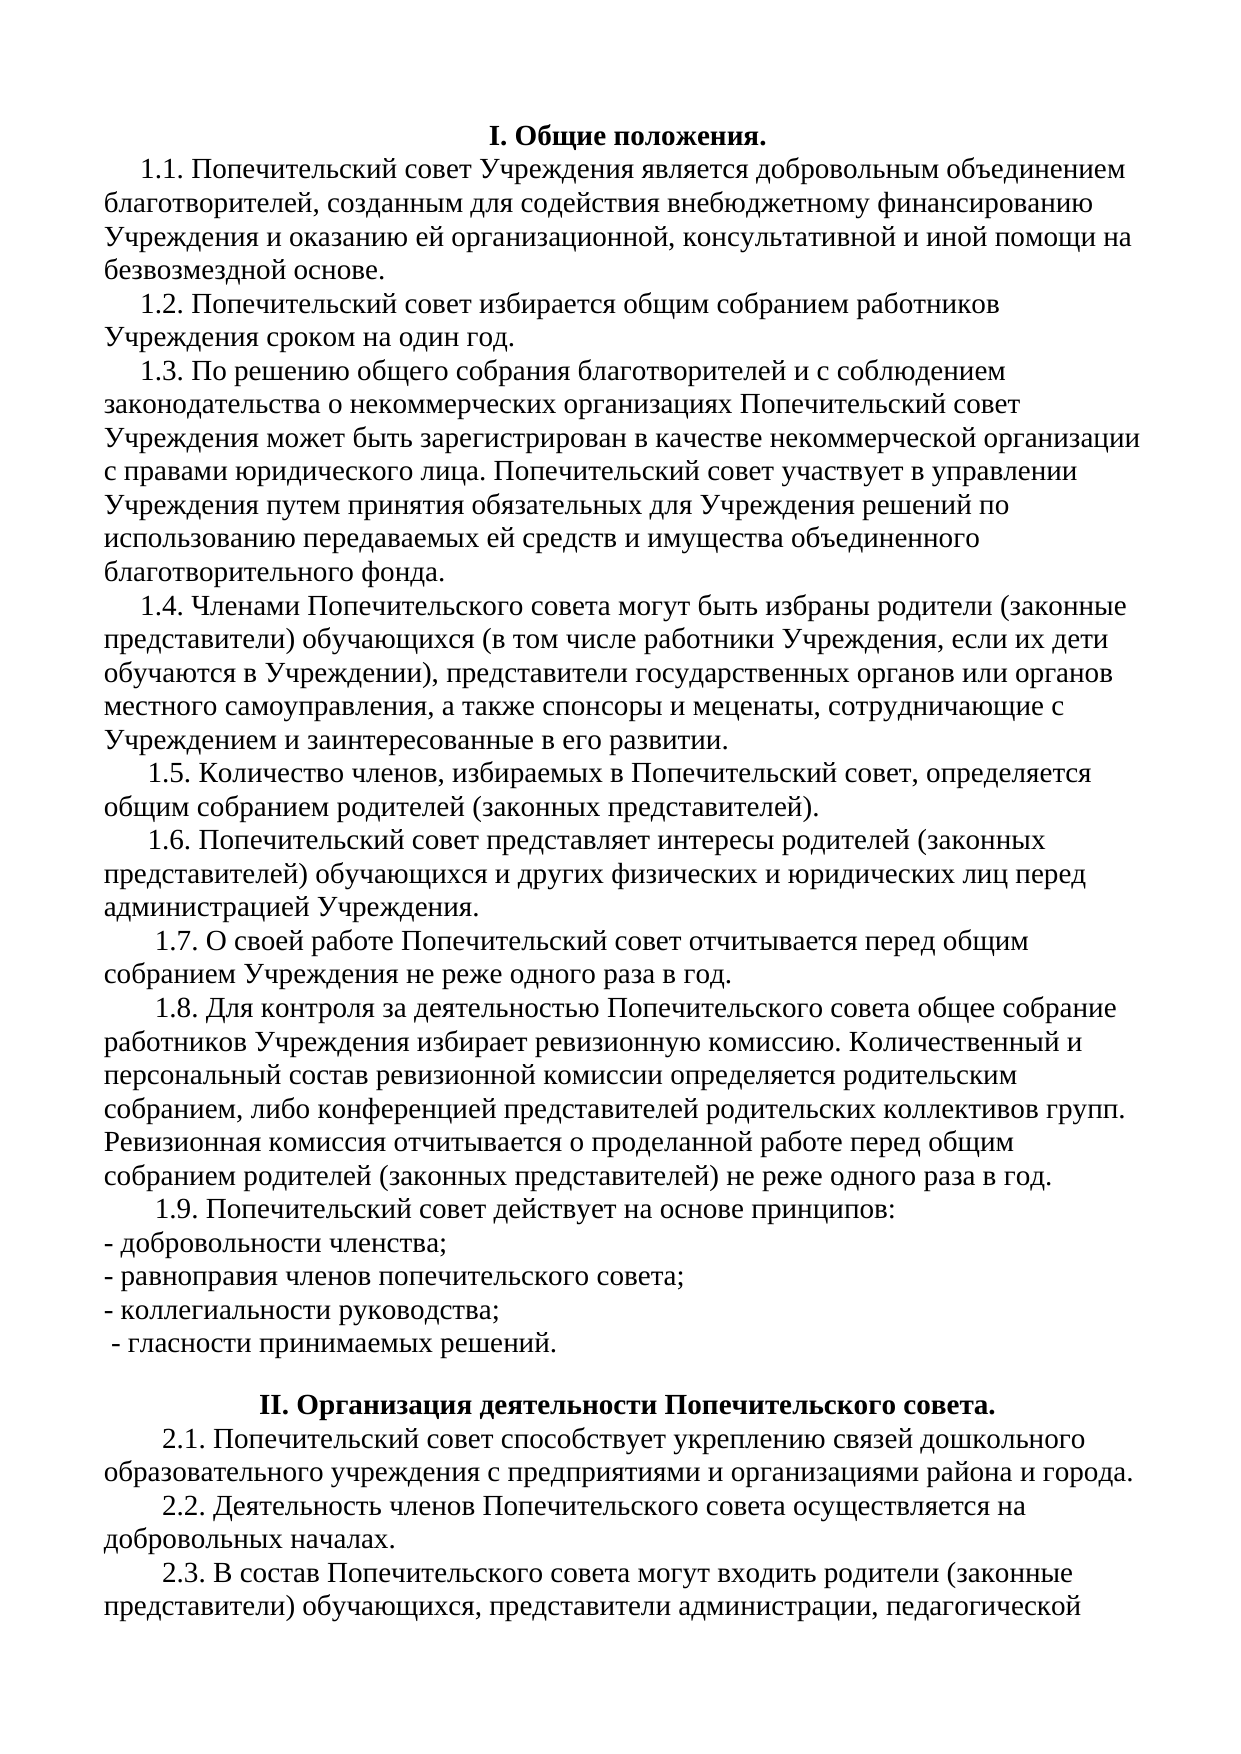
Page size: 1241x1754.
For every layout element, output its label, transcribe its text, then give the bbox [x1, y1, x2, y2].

text 2.2. Деятельность членов Попечительского совета осуществляется на добровольных началах. [103, 1488, 1152, 1555]
text 1.5. Количество членов, избираемых в Попечительский совет, определяется общим собранием родителей (законных представителей). [103, 755, 1152, 822]
text - гласности принимаемых решений. [103, 1326, 1152, 1359]
text 1.4. Членами Попечительского совета могут быть избраны родители (законные [103, 588, 1152, 621]
text - коллегиальности руководства; [103, 1292, 1152, 1326]
text - равноправия членов попечительского совета; [103, 1258, 1152, 1292]
text I. Общие положения. [103, 118, 1152, 152]
text 2.1. Попечительский совет способствует укреплению связей дошкольного [103, 1421, 1152, 1454]
text благотворителей, созданным для содействия внебюджетному финансированию Учреждения и оказанию ей организационной, консультативной и иной помощи на безвозмездной основе. [103, 185, 1152, 286]
text образовательного учреждения с предприятиями и организациями района и города. [103, 1454, 1152, 1488]
text представители) обучающихся (в том числе работники Учреждения, если их дети обучаются в Учреждении), представители государственных органов или органов местного самоуправления, а также спонсоры и меценаты, сотрудничающие с Учреждением и заинтересованные в его развитии. [103, 621, 1152, 755]
text 1.3. По решению общего собрания благотворителей и с соблюдением законодательства о некоммерческих организациях Попечительский совет Учреждения может быть зарегистрирован в качестве некоммерческой организации с правами юридического лица. Попечительский совет участвует в управлении Учреждения путем принятия обязательных для Учреждения решений по [103, 353, 1152, 521]
text использованию передаваемых ей средств и имущества объединенного благотворительного фонда. [103, 521, 1152, 588]
text 1.6. Попечительский совет представляет интересы родителей (законных представителей) обучающихся и других физических и юридических лиц перед администрацией Учреждения. [103, 822, 1152, 923]
text 1.9. Попечительский совет действует на основе принципов: [103, 1191, 1152, 1225]
text - добровольности членства; [103, 1225, 1152, 1258]
text 1.8. Для контроля за деятельностью Попечительского совета общее собрание работников Учреждения избирает ревизионную комиссию. Количественный и персональный состав ревизионной комиссии определяется родительским собранием, либо конференцией представителей родительских коллективов групп. Ревизионная комиссия отчитывается о проделанной работе перед общим собранием родителей (законных представителей) не реже одного раза в год. [103, 990, 1152, 1191]
text II. Организация деятельности Попечительского совета. [103, 1387, 1152, 1421]
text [103, 1555, 1152, 1622]
text 1.1. Попечительский совет Учреждения является добровольным объединением [103, 152, 1152, 185]
text 1.2. Попечительский совет избирается общим собранием работников Учреждения сроком на один год. [103, 286, 1152, 353]
text 1.7. О своей работе Попечительский совет отчитывается перед общим собранием Учреждения не реже одного раза в год. [103, 923, 1152, 990]
